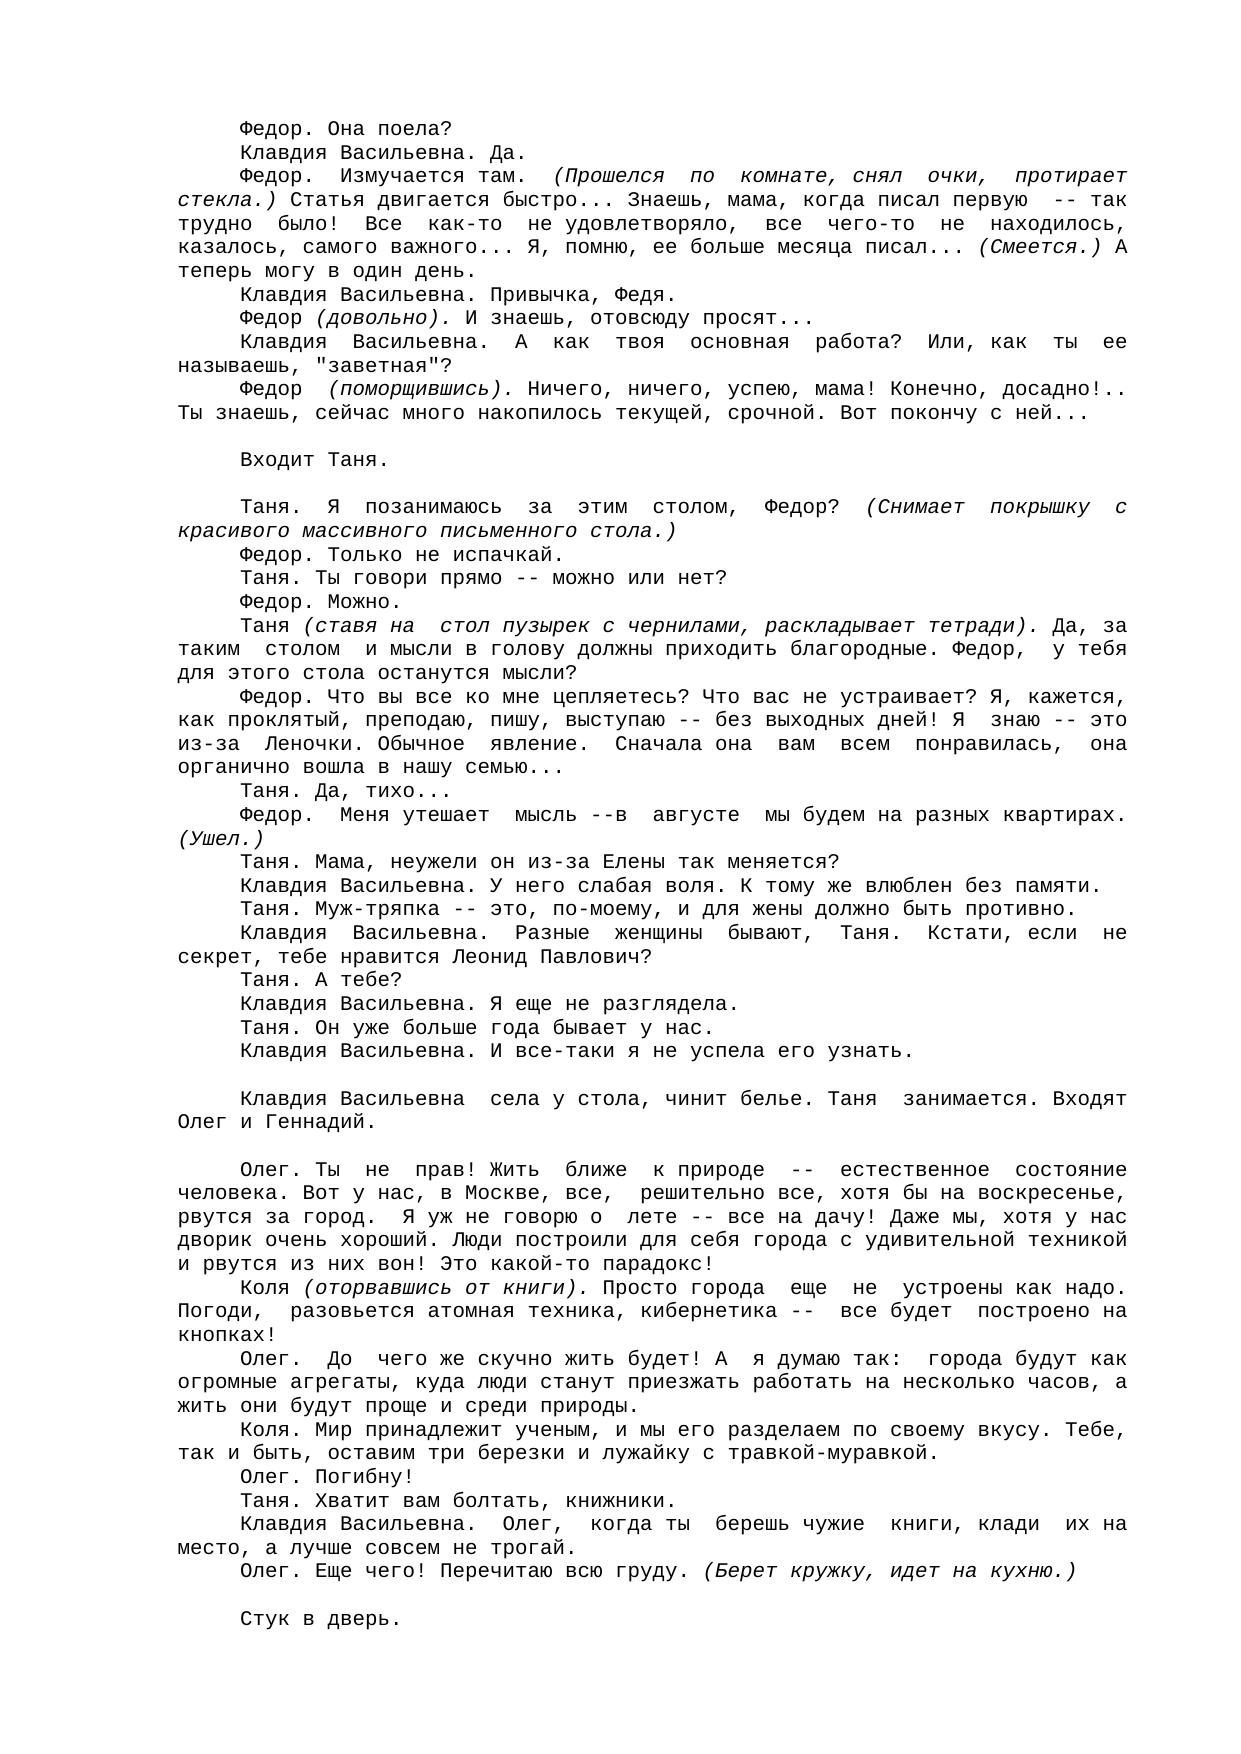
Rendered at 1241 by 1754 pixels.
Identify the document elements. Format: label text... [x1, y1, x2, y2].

text (Ушел.) [177, 827, 1152, 851]
text Клавдия Васильевна. А как твоя основная работа? Или, как ты ее [177, 331, 1152, 354]
text для этого стола останутся мысли? [177, 662, 1152, 686]
text Таня. Да, тихо... [177, 780, 1152, 804]
text Олег и Геннадий. [177, 1111, 1152, 1135]
text стекла.) Статья двигается быстро... Знаешь, мама, когда писал первую -- так [177, 189, 1152, 213]
text секрет, тебе нравится Леонид Павлович? [177, 946, 1152, 969]
text Федор. Она поела? [177, 118, 1152, 142]
text Федор (довольно). И знаешь, отовсюду просят... [177, 307, 1152, 331]
text Клавдия Васильевна. Я еще не разглядела. [177, 993, 1152, 1017]
text из-за Леночки. Обычное явление. Сначала она вам всем понравилась, она [177, 733, 1152, 757]
text таким столом и мысли в голову должны приходить благородные. Федор, у тебя [177, 638, 1152, 662]
text жить они будут проще и среди природы. [177, 1395, 1152, 1419]
text Ты знаешь, сейчас много накопилось текущей, срочной. Вот покончу с ней... [177, 402, 1152, 426]
text огромные агрегаты, куда люди станут приезжать работать на несколько часов, а [177, 1371, 1152, 1395]
text казалось, самого важного... Я, помню, ее больше месяца писал... (Смеется.) А [177, 236, 1152, 260]
text Федор. Можно. [177, 591, 1152, 615]
text Таня. Ты говори прямо -- можно или нет? [177, 567, 1152, 591]
text органично вошла в нашу семью... [177, 757, 1152, 780]
text Олег. Погибну! [177, 1466, 1152, 1489]
text как проклятый, преподаю, пишу, выступаю -- без выходных дней! Я знаю -- это [177, 709, 1152, 733]
text Таня (ставя на стол пузырек с чернилами, раскладывает тетради). Да, за [177, 615, 1152, 638]
text Таня. А тебе? [177, 969, 1152, 993]
text место, а лучше совсем не трогай. [177, 1537, 1152, 1561]
text Клавдия Васильевна села у стола, чинит белье. Таня занимается. Входят [177, 1088, 1152, 1111]
text Клавдия Васильевна. Олег, когда ты берешь чужие книги, клади их на [177, 1513, 1152, 1537]
text кнопках! [177, 1324, 1152, 1348]
text красивого массивного письменного стола.) [177, 520, 1152, 544]
text дворик очень хороший. Люди построили для себя города с удивительной техникой [177, 1229, 1152, 1253]
text Федор. Меня утешает мысль --в августе мы будем на разных квартирах. [177, 804, 1152, 827]
text называешь, "заветная"? [177, 354, 1152, 378]
text Федор. Только не испачкай. [177, 544, 1152, 567]
text Таня. Мама, неужели он из-за Елены так меняется? [177, 851, 1152, 875]
text Коля. Мир принадлежит ученым, и мы его разделаем по своему вкусу. Тебе, [177, 1419, 1152, 1442]
text теперь могу в один день. [177, 260, 1152, 284]
text Клавдия Васильевна. Да. [177, 142, 1152, 165]
text трудно было! Все как-то не удовлетворяло, все чего-то не находилось, [177, 213, 1152, 236]
text Стук в дверь. [177, 1608, 1152, 1631]
text Таня. Муж-тряпка -- это, по-моему, и для жены должно быть противно. [177, 898, 1152, 922]
text Таня. Хватит вам болтать, книжники. [177, 1489, 1152, 1513]
text Олег. До чего же скучно жить будет! А я думаю так: города будут как [177, 1348, 1152, 1371]
text Таня. Он уже больше года бывает у нас. [177, 1017, 1152, 1040]
text Таня. Я позанимаюсь за этим столом, Федор? (Снимает покрышку с [177, 496, 1152, 520]
text Федор. Измучается там. (Прошелся по комнате, снял очки, протирает [177, 165, 1152, 189]
text Олег. Еще чего! Перечитаю всю груду. (Берет кружку, идет на кухню.) [177, 1561, 1152, 1584]
text Погоди, разовьется атомная техника, кибернетика -- все будет построено на [177, 1300, 1152, 1324]
text Клавдия Васильевна. У него слабая воля. К тому же влюблен без памяти. [177, 875, 1152, 898]
text Клавдия Васильевна. Разные женщины бывают, Таня. Кстати, если не [177, 922, 1152, 946]
text рвутся за город. Я уж не говорю о лете -- все на дачу! Даже мы, хотя у нас [177, 1206, 1152, 1229]
text Олег. Ты не прав! Жить ближе к природе -- естественное состояние [177, 1158, 1152, 1182]
text и рвутся из них вон! Это какой-то парадокс! [177, 1253, 1152, 1277]
text человека. Вот у нас, в Москве, все, решительно все, хотя бы на воскресенье, [177, 1182, 1152, 1206]
text Федор (поморщившись). Ничего, ничего, успею, мама! Конечно, досадно!.. [177, 378, 1152, 402]
text Клавдия Васильевна. И все-таки я не успела его узнать. [177, 1040, 1152, 1064]
text Входит Таня. [177, 449, 1152, 473]
text так и быть, оставим три березки и лужайку с травкой-муравкой. [177, 1442, 1152, 1466]
text Федор. Что вы все ко мне цепляетесь? Что вас не устраивает? Я, кажется, [177, 686, 1152, 709]
text Коля (оторвавшись от книги). Просто города еще не устроены как надо. [177, 1277, 1152, 1300]
text Клавдия Васильевна. Привычка, Федя. [177, 284, 1152, 307]
